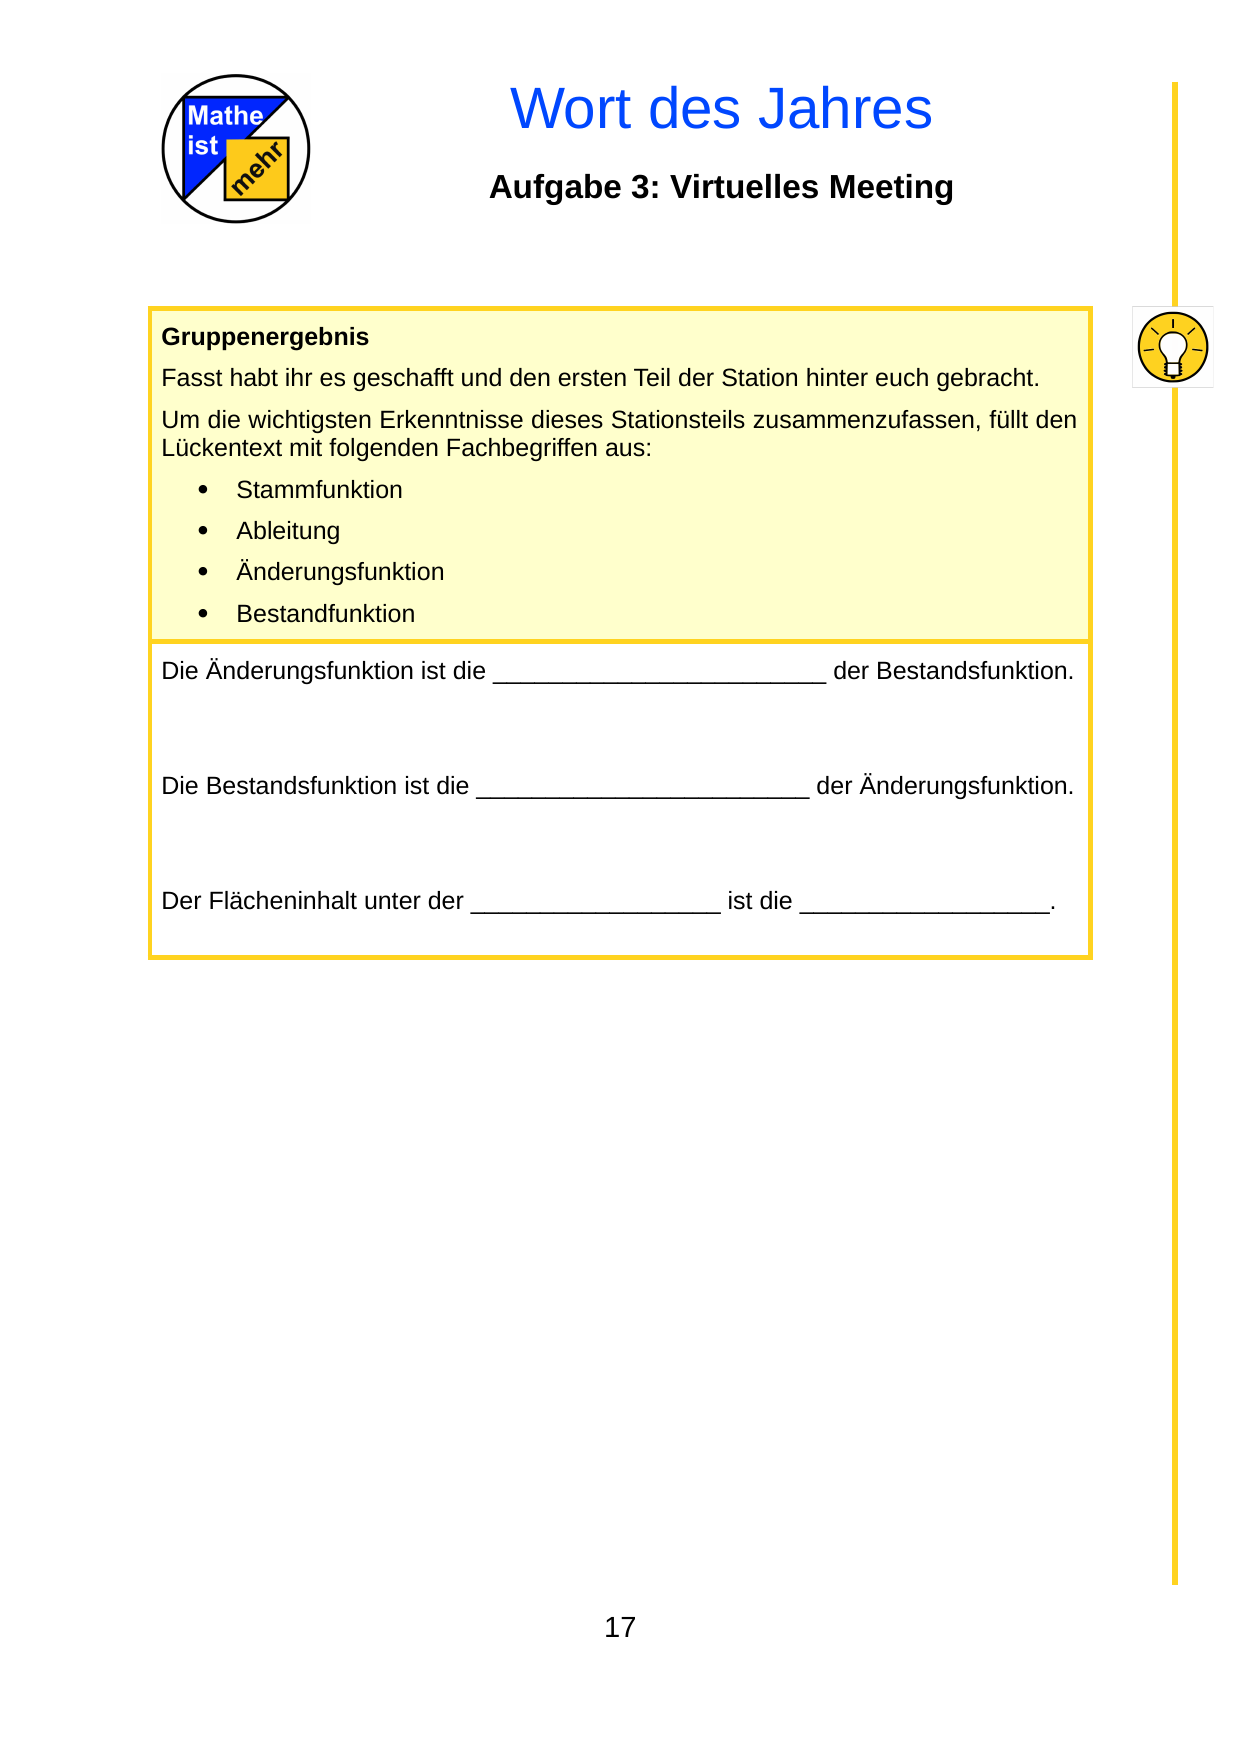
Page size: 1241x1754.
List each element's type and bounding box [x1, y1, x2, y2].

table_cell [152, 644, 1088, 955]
picture [161, 73, 311, 224]
picture [1132, 306, 1214, 388]
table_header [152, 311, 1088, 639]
